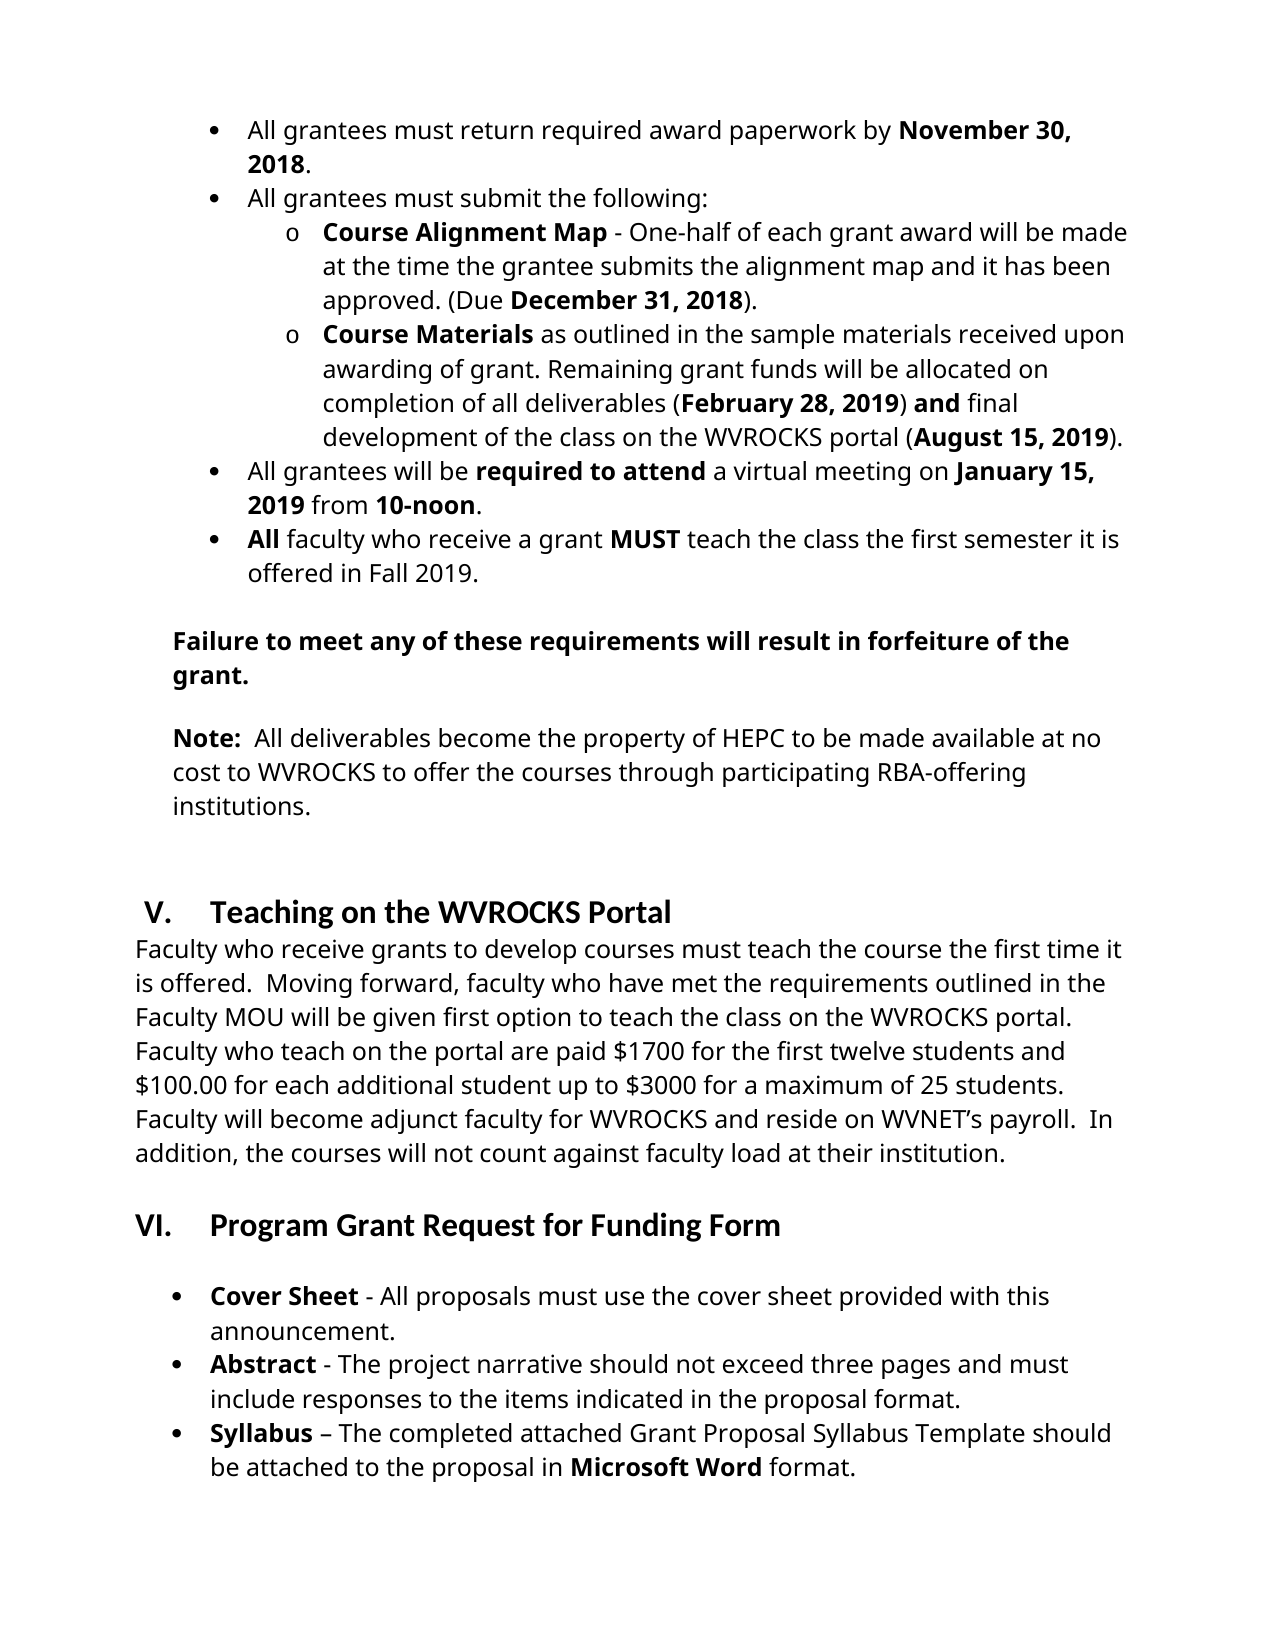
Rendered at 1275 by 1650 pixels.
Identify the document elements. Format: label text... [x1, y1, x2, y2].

list All grantees must return required award paperwork by November 30, 2018. [210, 112, 1140, 181]
text Faculty who receive grants to develop courses must teach the course the first time it is offered. Moving forward, faculty who have met the requirements outlined in the Faculty MOU will be given first option to teach the class on the WVROCKS portal. Faculty who teach on the portal are paid $1700 for the first twelve students and $100.00 for each additional student up to $3000 for a maximum of 25 students. Faculty will become adjunct faculty for WVROCKS and reside on WVNET’s payroll. In addition, the courses will not count against faculty load at their institution. [135, 932, 1140, 1170]
list Program Grant Request for Funding Form [172, 1204, 1140, 1245]
text Failure to meet any of these requirements will result in forfeiture of the grant. [172, 624, 1140, 721]
list Teaching on the WVROCKS Portal [172, 891, 1140, 932]
list Abstract - The project narrative should not exceed three pages and must include responses to the items indicated in the proposal format. [172, 1347, 1140, 1415]
list Course Materials as outlined in the sample materials received upon awarding of grant. Remaining grant funds will be allocated on completion of all deliverables (February 28, 2019) and final development of the class on the WVROCKS portal (August 15, 2019). [285, 317, 1140, 453]
list All grantees will be required to attend a virtual meeting on January 15, 2019 from 10-noon. [210, 453, 1140, 522]
list Course Alignment Map - One-half of each grant award will be made at the time the grantee submits the alignment map and it has been approved. (Due December 31, 2018). [285, 215, 1140, 317]
list Syllabus – The completed attached Grant Proposal Syllabus Template should be attached to the proposal in Microsoft Word format. [172, 1415, 1140, 1483]
text Note: All deliverables become the property of HEPC to be made available at no cost to WVROCKS to offer the courses through participating RBA-offering institutions. [172, 721, 1140, 823]
list All faculty who receive a grant MUST teach the class the first semester it is offered in Fall 2019. [210, 522, 1140, 590]
list Cover Sheet - All proposals must use the cover sheet provided with this announcement. [172, 1279, 1140, 1347]
list All grantees must submit the following: [210, 181, 1140, 215]
